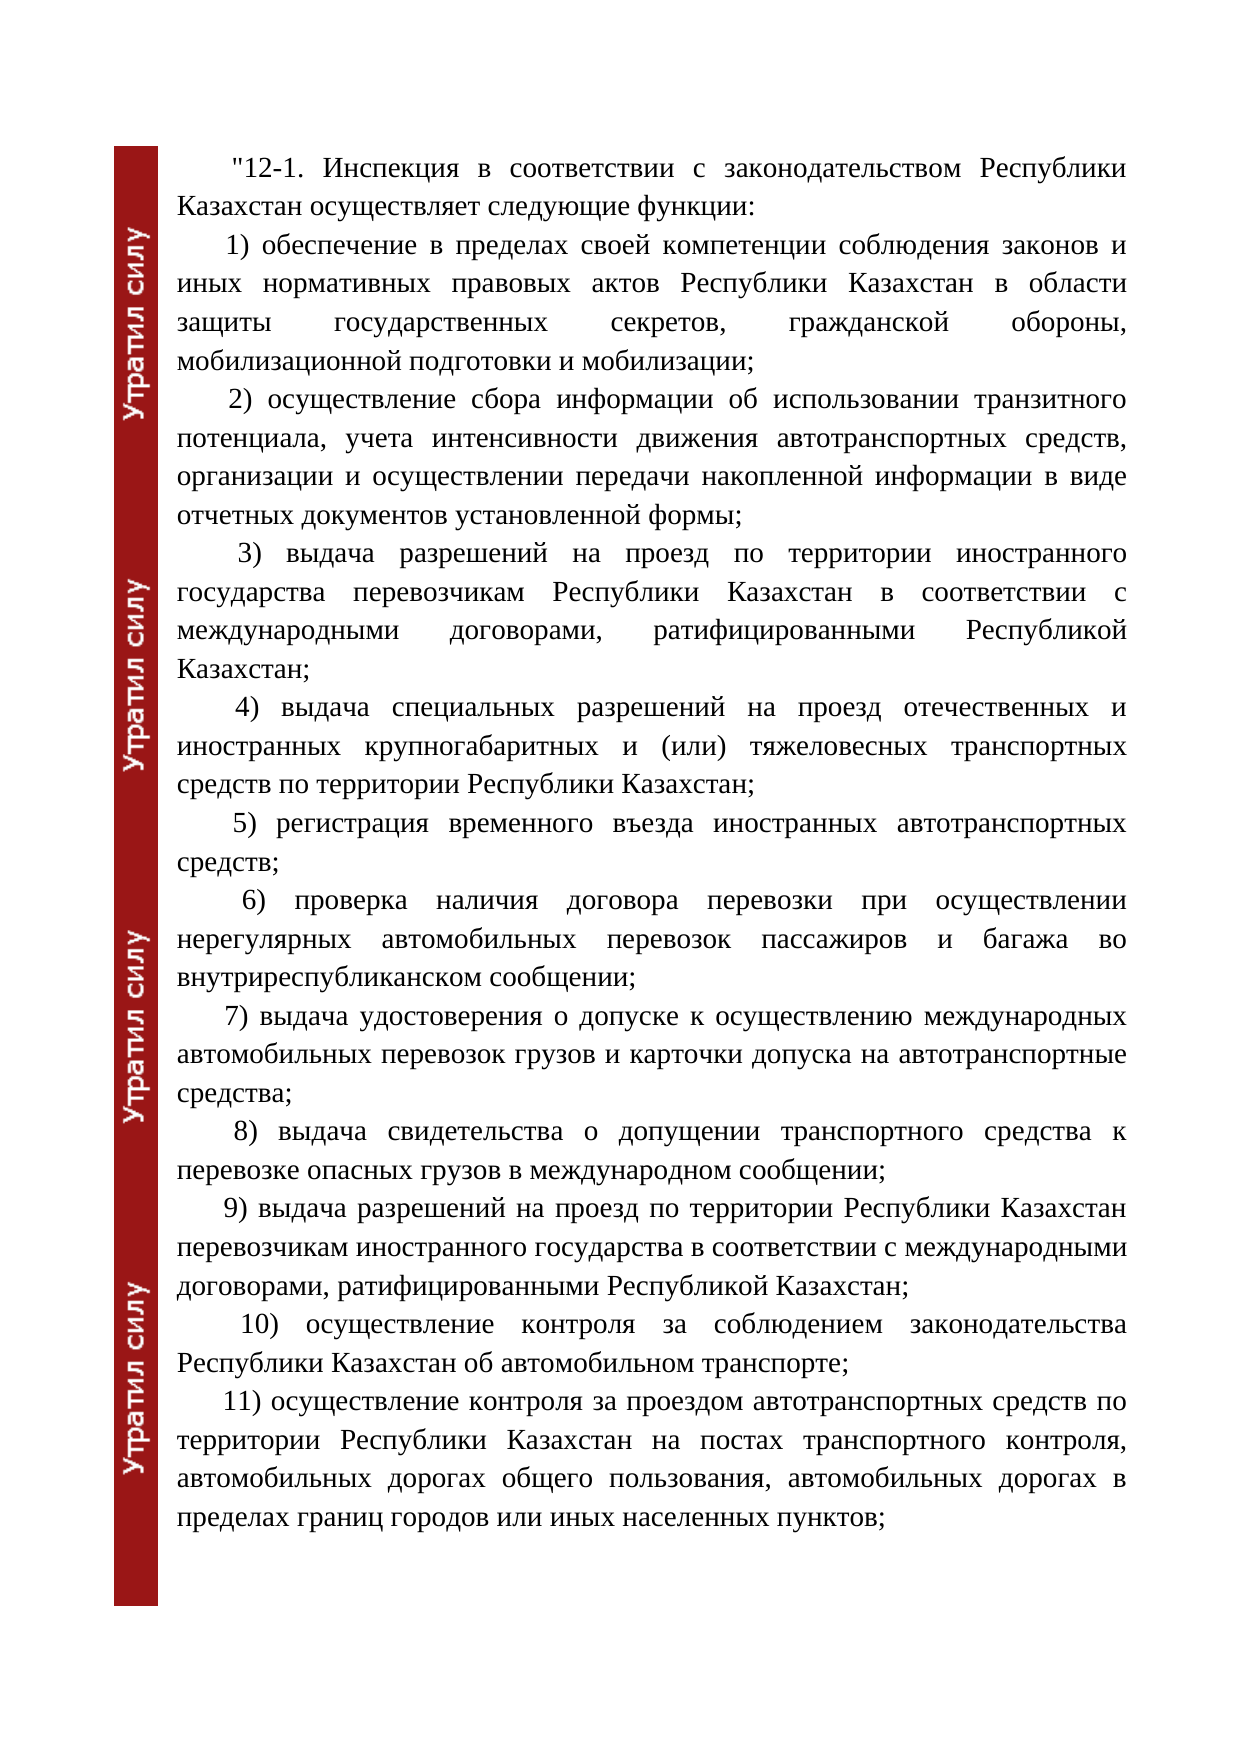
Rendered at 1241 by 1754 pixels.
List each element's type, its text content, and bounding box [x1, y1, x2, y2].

text 11) осуществление контроля за проездом автотранспортных средств по территории Республики Казахстан на постах транспортного контроля, автомобильных дорогах общего пользования, автомобильных дорогах в пределах границ городов или иных населенных пунктов; [112, 1383, 1128, 1532]
picture [114, 1186, 158, 1191]
text 7) выдача удостоверения о допуске к осуществлению международных автомобильных перевозок грузов и карточки допуска на автотранспортные средства; [112, 998, 1128, 1108]
text 5) регистрация временного въезда иностранных автотранспортных средств; [112, 805, 1128, 877]
text 3) выдача разрешений на проезд по территории иностранного государства перевозчикам Республики Казахстан в соответствии с международными договорами, ратифицированными Республикой Казахстан; [112, 535, 1128, 684]
text 9) выдача разрешений на проезд по территории Республики Казахстан перевозчикам иностранного государства в соответствии с международными договорами, ратифицированными Республикой Казахстан; [112, 1191, 1128, 1301]
picture [114, 1301, 158, 1306]
picture [114, 993, 158, 998]
picture [114, 1378, 158, 1383]
text 4) выдача специальных разрешений на проезд отечественных и иностранных крупногабаритных и (или) тяжеловесных транспортных средств по территории Республики Казахстан; [112, 689, 1128, 800]
picture [114, 222, 158, 227]
text 8) выдача свидетельства о допущении транспортного средства к перевозке опасных грузов в международном сообщении; [112, 1113, 1128, 1186]
text 6) проверка наличия договора перевозки при осуществлении нерегулярных автомобильных перевозок пассажиров и багажа во внутриреспубликанском сообщении; [112, 882, 1128, 993]
picture [114, 1532, 158, 1606]
text 1) обеспечение в пределах своей компетенции соблюдения законов и иных нормативных правовых актов Республики Казахстан в области защиты государственных секретов, гражданской обороны, мобилизационной подготовки и мобилизации; [112, 227, 1128, 376]
text 2) осуществление сбора информации об использовании транзитного потенциала, учета интенсивности движения автотранспортных средств, организации и осуществлении передачи накопленной информации в виде отчетных документов установленной формы; [112, 381, 1128, 530]
picture [114, 800, 158, 805]
picture [114, 376, 158, 381]
picture [114, 146, 158, 150]
picture [114, 877, 158, 882]
picture [114, 1108, 158, 1113]
text 10) осуществление контроля за соблюдением законодательства Республики Казахстан об автомобильном транспорте; [112, 1306, 1128, 1378]
text "12-1. Инспекция в соответствии с законодательством Республики Казахстан осуществляет следующие функции: [112, 150, 1128, 222]
picture [114, 684, 158, 689]
picture [114, 530, 158, 535]
